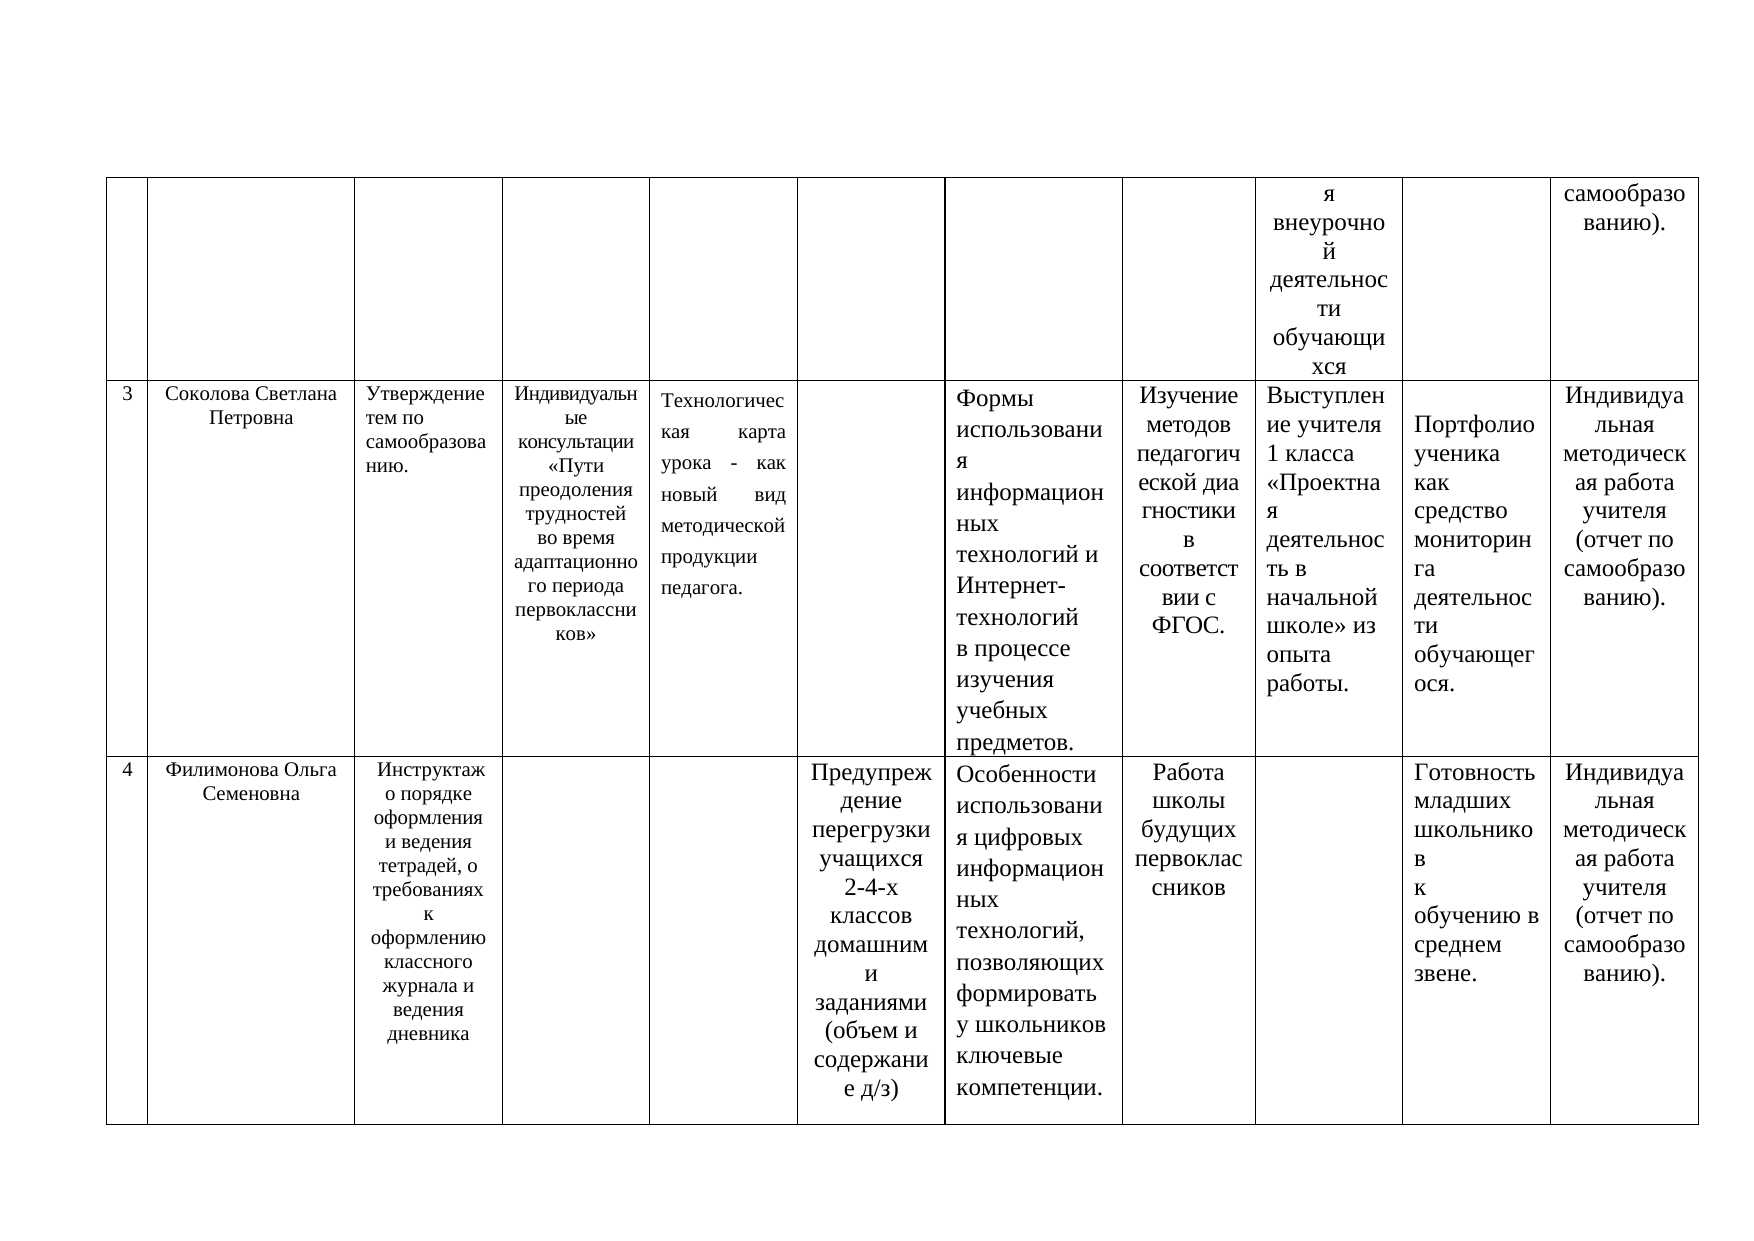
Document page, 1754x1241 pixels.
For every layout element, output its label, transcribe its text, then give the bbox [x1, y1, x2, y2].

table_cell Инструктаж о порядке оформления и ведения тетрадей, о требованиях к оформлению классного журнала и ведения дневника [355, 757, 502, 1124]
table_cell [1256, 178, 1402, 379]
table_cell [798, 381, 944, 756]
table_cell 2 [107, 178, 147, 379]
table_cell 3 [107, 381, 147, 756]
table_cell Индивидуальные консультации «Пути преодоления трудностей во время адаптационного периода первоклассников» [503, 381, 649, 756]
table_cell Индивидуальная методическая работа учителя (отчет по самообразованию). [1551, 381, 1698, 756]
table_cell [1551, 178, 1698, 379]
table_cell Готовность младших школьников к обучению в среднем звене. [1403, 757, 1550, 1124]
table_cell Индивидуальная методическая работа учителя (отчет по самообразованию). [1551, 757, 1698, 1124]
table_cell [798, 178, 944, 379]
table_cell [650, 757, 797, 1124]
table_cell Портфолио ученика как средство мониторинга деятельности обучающегося. [1403, 381, 1550, 756]
table_cell 4 [107, 757, 147, 1124]
table_cell [1123, 178, 1255, 379]
table_cell Филимонова Ольга Семеновна [148, 757, 354, 1124]
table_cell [355, 178, 502, 379]
table_cell Соколова Светлана Петровна [148, 381, 354, 756]
table_cell Выступление учителя 1 класса «Проектная деятельность в начальной школе» из опыта работы. [1256, 381, 1402, 756]
table_cell [1403, 178, 1550, 379]
table_cell Утверждение тем по самообразованию. [355, 381, 502, 756]
table_cell Особенности использования цифровых информационных технологий, позволяющих формировать у школьников ключевые компетенции. [946, 757, 1122, 1124]
table_cell [503, 757, 649, 1124]
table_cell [946, 178, 1122, 379]
table_cell Предупреждение перегрузки учащихся 2-4-х классов домашними заданиями (объем и содержание д/з) [798, 757, 944, 1124]
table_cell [148, 178, 354, 379]
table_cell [650, 178, 797, 379]
table_cell Изучение методов педагогической диагностики в соответствии с ФГОС. [1123, 381, 1255, 756]
table_cell Работа школы будущих первоклассников [1123, 757, 1255, 1124]
table_cell [503, 178, 649, 379]
table_cell [1256, 757, 1402, 1124]
table_cell Технологическая карта урока - как новый вид методической продукции педагога. [650, 381, 797, 756]
